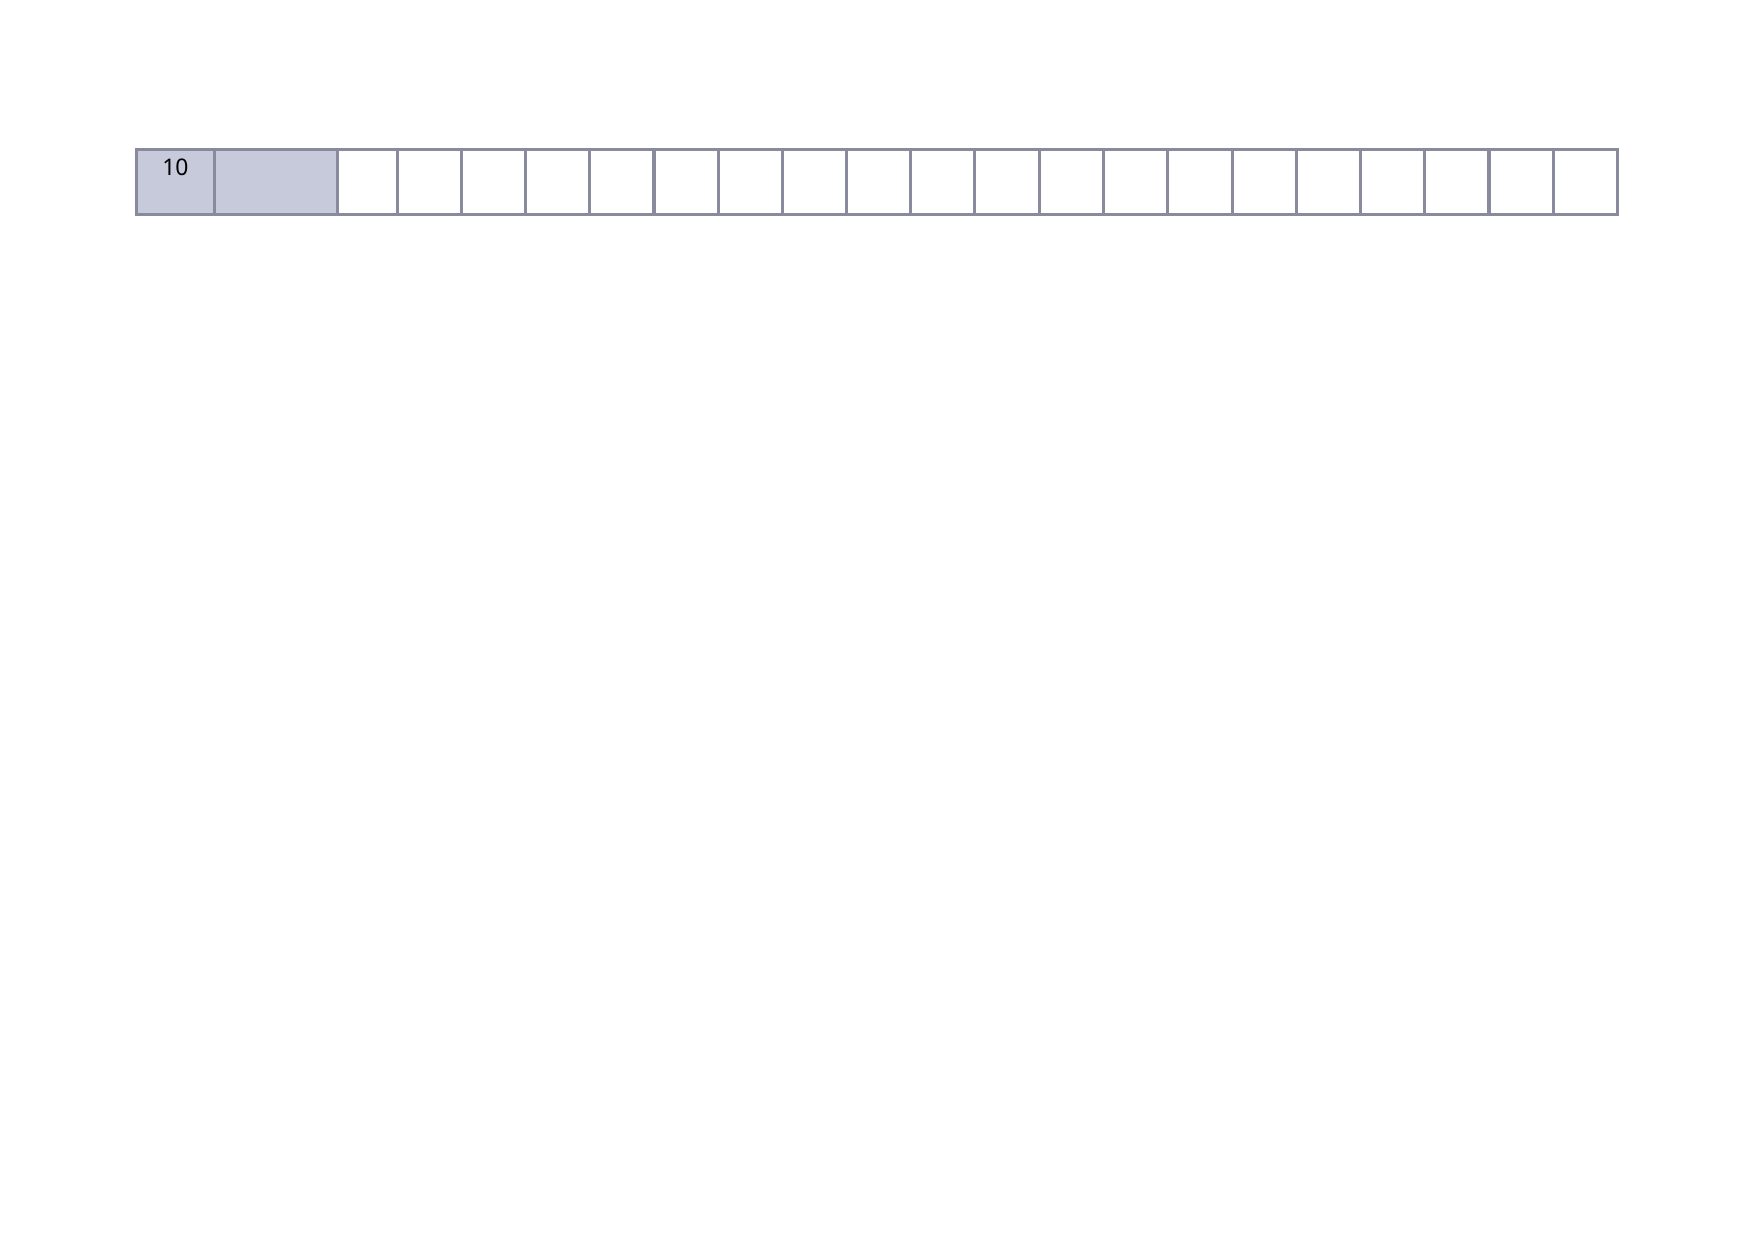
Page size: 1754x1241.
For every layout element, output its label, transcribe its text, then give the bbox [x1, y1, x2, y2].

table_cell 10 [138, 151, 213, 213]
table_cell [848, 151, 909, 213]
table_cell [1426, 151, 1487, 213]
table_cell [912, 151, 973, 213]
table_cell [1041, 151, 1102, 213]
table_cell [527, 151, 588, 213]
table_cell [1234, 151, 1295, 213]
table_cell [720, 151, 781, 213]
table_cell [1105, 151, 1166, 213]
table_cell [1491, 151, 1552, 213]
table_cell [339, 151, 396, 213]
table_cell [1555, 151, 1616, 213]
table_cell [976, 151, 1038, 213]
table_cell [399, 151, 460, 213]
table_cell [1298, 151, 1359, 213]
table_cell [1169, 151, 1231, 213]
table_cell [784, 151, 845, 213]
table_cell [1362, 151, 1423, 213]
table_cell [656, 151, 717, 213]
table_cell [591, 151, 652, 213]
table_cell [463, 151, 524, 213]
table_cell [216, 151, 336, 213]
